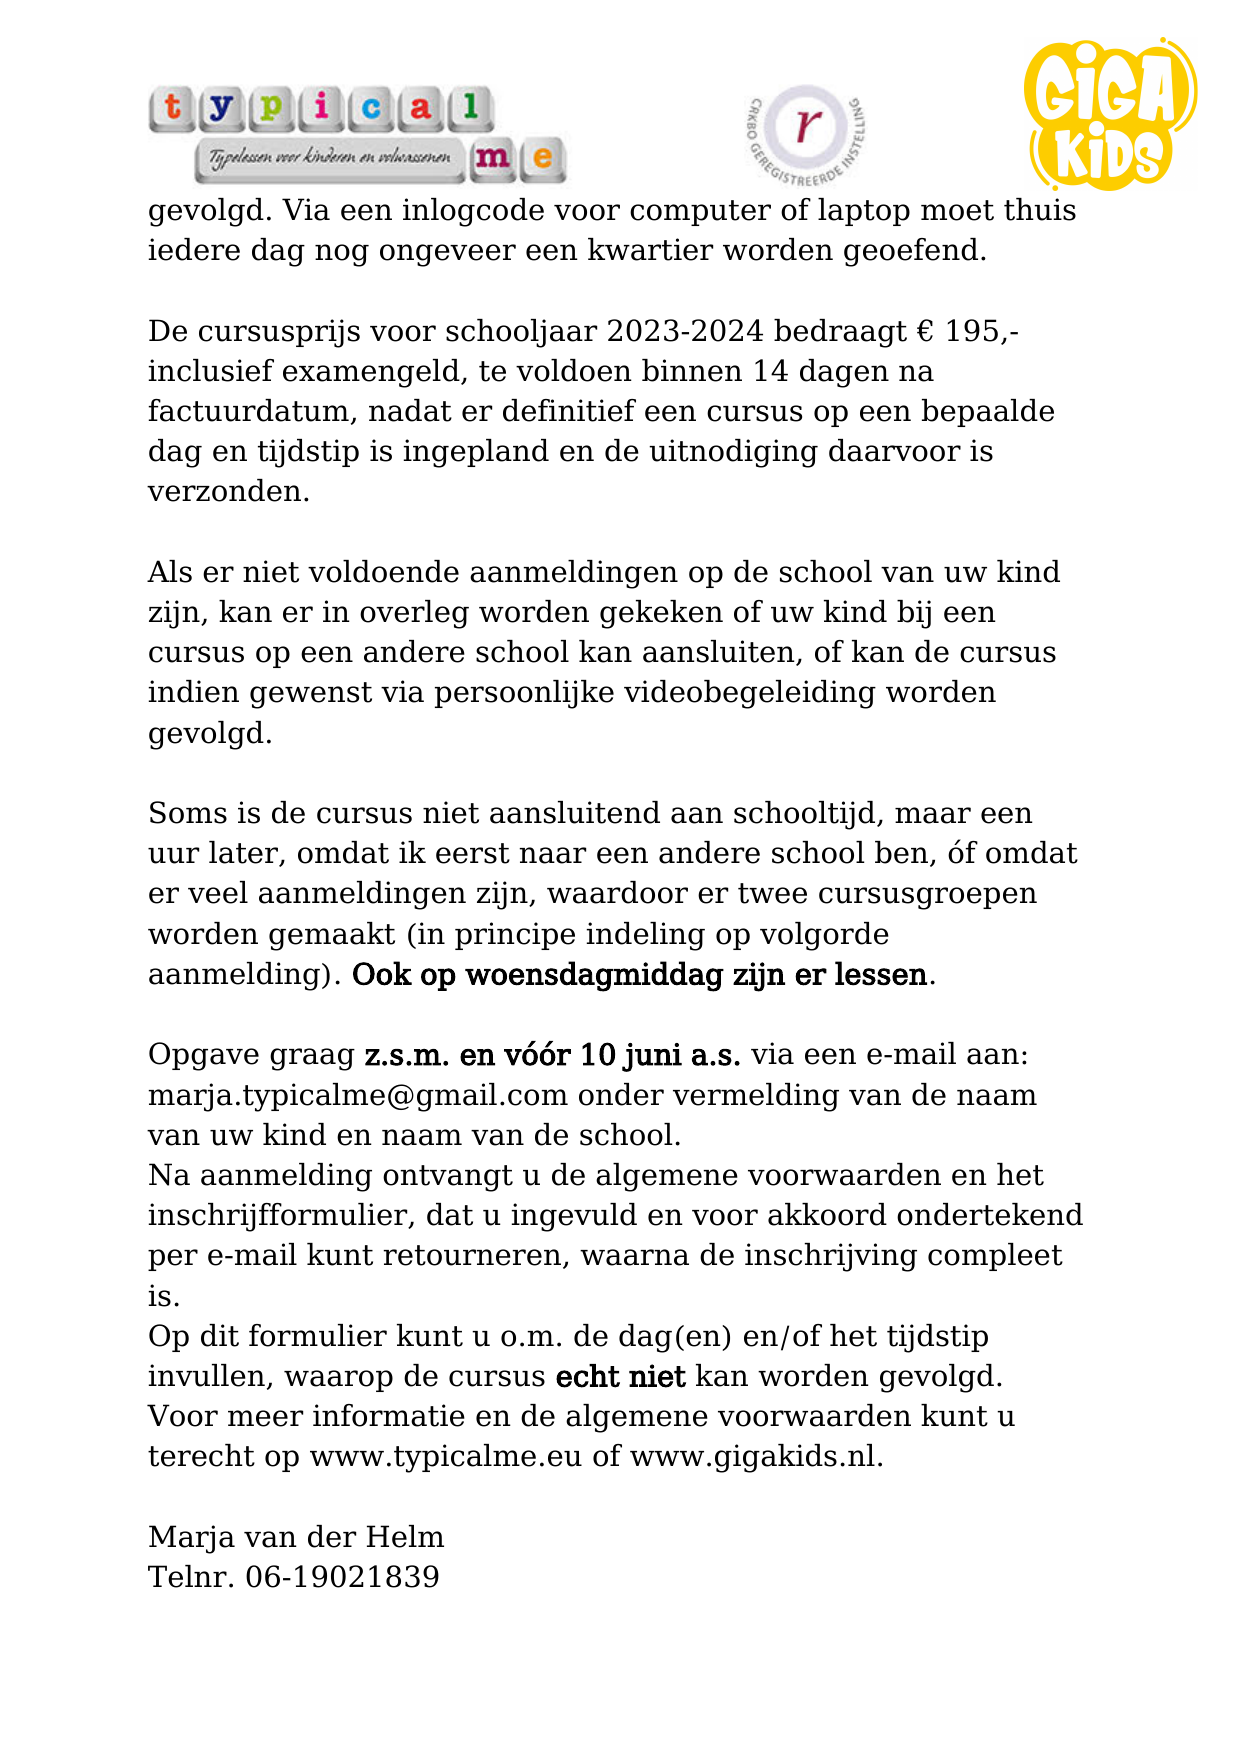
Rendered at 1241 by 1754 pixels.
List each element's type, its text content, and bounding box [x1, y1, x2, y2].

text Soms is de cursus niet aansluitend aan schooltijd, maar een uur later, omdat ik eerst naar een andere school ben, óf omdat er veel aanmeldingen zijn, waardoor er twee cursusgroepen worden gemaakt (in principe indeling op volgorde aanmelding). Ook op woensdagmiddag zijn er lessen. [148, 794, 1093, 990]
text Opgave graag z.s.m. en vóór 10 juni a.s. via een e-mail aan: marja.typicalme@gmail.com onder vermelding van de naam van uw kind en naam van de school. [148, 1036, 1093, 1151]
text De cursusprijs voor schooljaar 2023-2024 bedraagt € 195,- inclusief examengeld, te voldoen binnen 14 dagen na factuurdatum, nadat er definitief een cursus op een bepaalde dag en tijdstip is ingepland en de uitnodiging daarvoor is verzonden. [148, 312, 1093, 508]
text Op dit formulier kunt u o.m. de dag(en) en/of het tijdstip invullen, waarop de cursus echt niet kan worden gevolgd. [148, 1317, 1093, 1392]
picture [147, 73, 868, 192]
text Na aanmelding ontvangt u de algemene voorwaarden en het inschrijfformulier, dat u ingevuld en voor akkoord ondertekend per e-mail kunt retourneren, waarna de inschrijving compleet is. [148, 1156, 1093, 1312]
picture [1024, 37, 1198, 191]
text Marja van der Helm [148, 1518, 1093, 1553]
text Telnr. 06-19021839 [148, 1558, 1093, 1593]
text Voor meer informatie en de algemene voorwaarden kunt u terecht op www.typicalme.eu of www.gigakids.nl. [148, 1398, 1093, 1473]
text Als er niet voldoende aanmeldingen op de school van uw kind zijn, kan er in overleg worden gekeken of uw kind bij een cursus op een andere school kan aansluiten, of kan de cursus indien gewenst via persoonlijke videobegeleiding worden gevolgd. [148, 553, 1093, 749]
